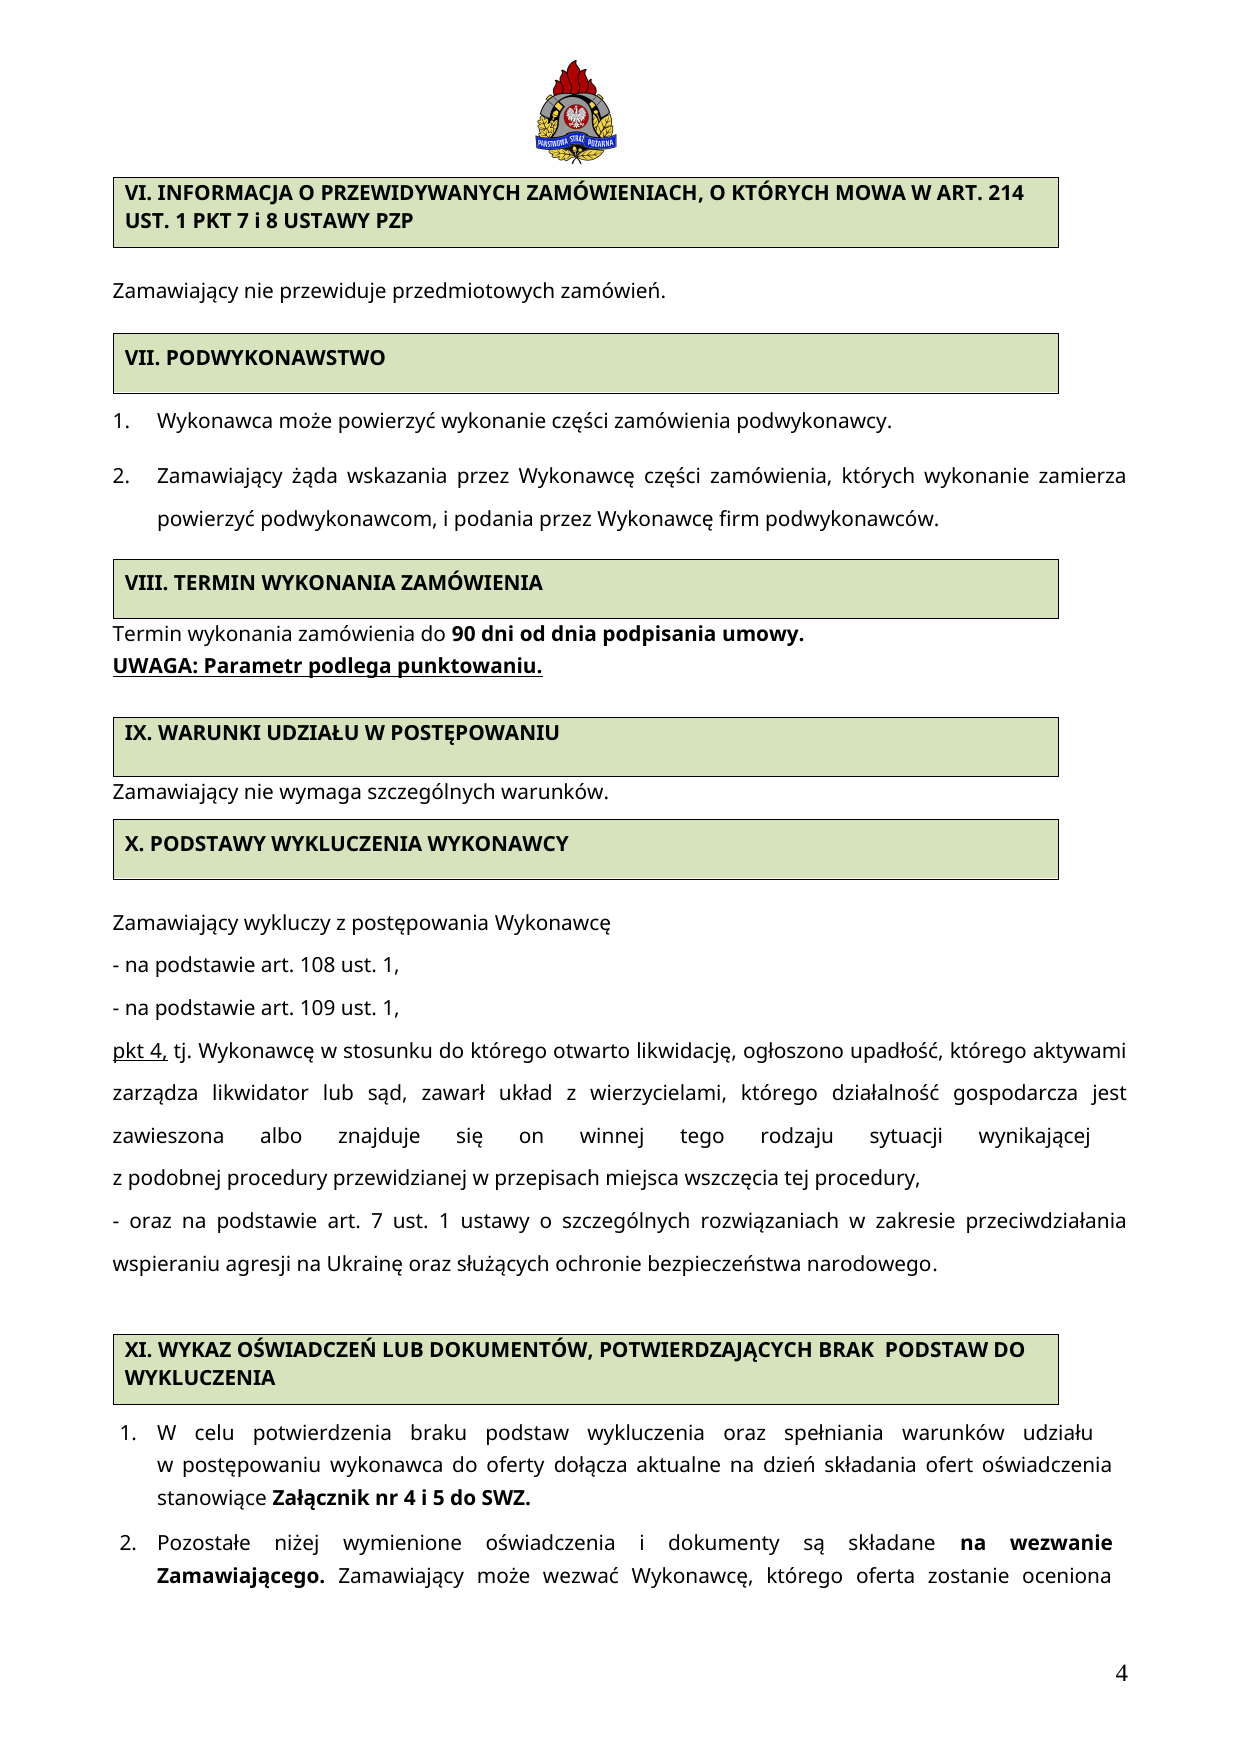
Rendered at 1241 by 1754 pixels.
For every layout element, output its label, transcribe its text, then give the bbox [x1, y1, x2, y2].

text pkt 4, tj. Wykonawcę w stosunku do którego otwarto likwidację, ogłoszono upadłość, którego aktywami zarządza likwidator lub sąd, zawarł układ z wierzycielami, którego działalność gospodarcza jest zawieszona albo znajduje się on winnej tego rodzaju sytuacji wynikającej z podobnej procedury przewidzianej w przepisach miejsca wszczęcia tej procedury, [112, 1036, 1128, 1192]
list Wykonawca może powierzyć wykonanie części zamówienia podwykonawcy. [112, 406, 1128, 434]
table_header VI. INFORMACJA O PRZEWIDYWANYCH ZAMÓWIENIACH, O KTÓRYCH MOWA W ART. 214 UST. 1 PKT 7 i 8 USTAWY PZP [114, 178, 1058, 247]
text - na podstawie art. 109 ust. 1, [112, 993, 1128, 1022]
text Zamawiający wykluczy z postępowania Wykonawcę [112, 908, 1128, 936]
text Termin wykonania zamówienia do 90 dni od dnia podpisania umowy. [112, 619, 1128, 647]
text - oraz na podstawie art. 7 ust. 1 ustawy o szczególnych rozwiązaniach w zakresie przeciwdziałania wspieraniu agresji na Ukrainę oraz służących ochronie bezpieczeństwa narodowego. [112, 1206, 1128, 1277]
text Zamawiający nie wymaga szczególnych warunków. [112, 777, 1128, 805]
table_header VII. PODWYKONAWSTWO [114, 334, 1058, 392]
list Zamawiający żąda wskazania przez Wykonawcę części zamówienia, których wykonanie zamierza powierzyć podwykonawcom, i podania przez Wykonawcę firm podwykonawców. [112, 461, 1128, 532]
text Zamawiający nie przewiduje przedmiotowych zamówień. [112, 276, 1128, 305]
text - na podstawie art. 108 ust. 1, [112, 951, 1128, 979]
text UWAGA: Parametr podlega punktowaniu. [112, 651, 1128, 680]
table_header X. PODSTAWY WYKLUCZENIA WYKONAWCY [114, 820, 1058, 878]
table_header IX. WARUNKI UDZIAŁU W POSTĘPOWANIU [114, 718, 1058, 776]
table_header XI. WYKAZ OŚWIADCZEŃ LUB DOKUMENTÓW, POTWIERDZAJĄCYCH BRAK PODSTAW DO WYKLUCZENIA [114, 1335, 1058, 1404]
table_header VIII. TERMIN WYKONANIA ZAMÓWIENIA [114, 560, 1058, 618]
picture [515, 59, 634, 177]
list W celu potwierdzenia braku podstaw wykluczenia oraz spełniania warunków udziału w postępowaniu wykonawca do oferty dołącza aktualne na dzień składania ofert oświadczenia stanowiące Załącznik nr 4 i 5 do SWZ. [119, 1418, 1113, 1512]
